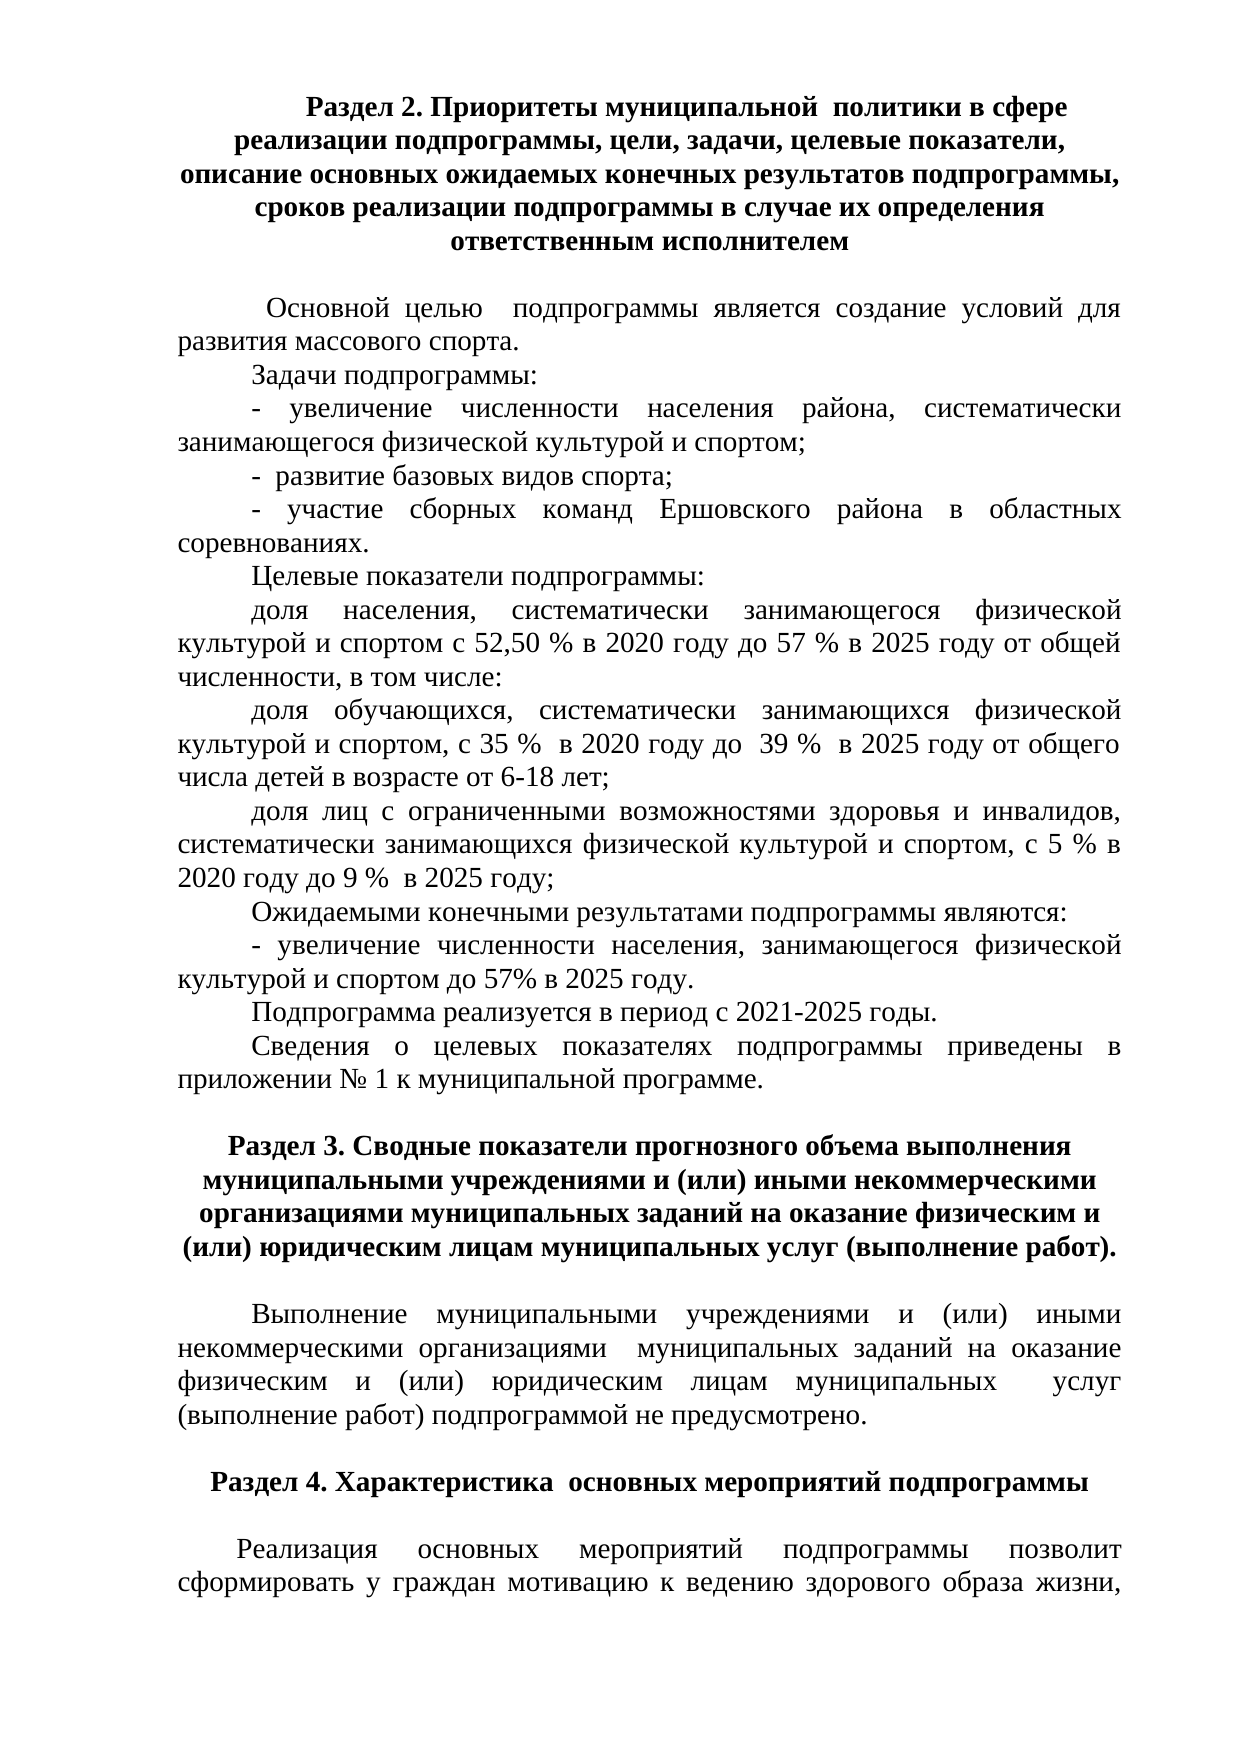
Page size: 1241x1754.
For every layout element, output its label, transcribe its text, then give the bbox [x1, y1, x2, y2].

text - увеличение численности населения, занимающегося физической культурой и спортом до 57% в 2025 году. [177, 927, 1122, 994]
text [177, 1531, 1122, 1598]
text доля лиц с ограниченными возможностями здоровья и инвалидов, систематически занимающихся физической культурой и спортом, с 5 % в 2020 году до 9 % в 2025 году; [177, 793, 1122, 894]
text Раздел 2. Приоритеты муниципальной политики в сфере реализации подпрограммы, цели, задачи, целевые показатели, описание основных ожидаемых конечных результатов подпрограммы, сроков реализации подпрограммы в случае их определения ответственным исполнителем [177, 89, 1122, 256]
text - увеличение численности населения района, систематически занимающегося физической культурой и спортом; [177, 391, 1122, 458]
text Целевые показатели подпрограммы: [177, 558, 1122, 592]
text - участие сборных команд Ершовского района в областных соревнованиях. [177, 491, 1122, 558]
text Ожидаемыми конечными результатами подпрограммы являются: [177, 894, 1122, 927]
text Сведения о целевых показателях подпрограммы приведены в приложении № 1 к муниципальной программе. [177, 1028, 1122, 1095]
text доля населения, систематически занимающегося физической культурой и спортом с 52,50 % в 2020 году до 57 % в 2025 году от общей численности, в том числе: [177, 592, 1122, 692]
text - развитие базовых видов спорта; [177, 458, 1122, 491]
text Задачи подпрограммы: [177, 357, 1122, 391]
text доля обучающихся, систематически занимающихся физической культурой и спортом, с 35 % в 2020 году до 39 % в 2025 году от общего числа детей в возрасте от 6-18 лет; [177, 692, 1122, 793]
text Подпрограмма реализуется в период с 2021-2025 годы. [177, 994, 1122, 1028]
text Выполнение муниципальными учреждениями и (или) иными некоммерческими организациями муниципальных заданий на оказание физическим и (или) юридическим лицам муниципальных услуг (выполнение работ) подпрограммой не предусмотрено. [177, 1296, 1122, 1430]
text Основной целью подпрограммы является создание условий для развития массового спорта. [177, 290, 1122, 357]
text Раздел 4. Характеристика основных мероприятий подпрограммы [177, 1464, 1122, 1497]
text Раздел 3. Сводные показатели прогнозного объема выполнения муниципальными учреждениями и (или) иными некоммерческими организациями муниципальных заданий на оказание физическим и (или) юридическим лицам муниципальных услуг (выполнение работ). [177, 1128, 1122, 1263]
